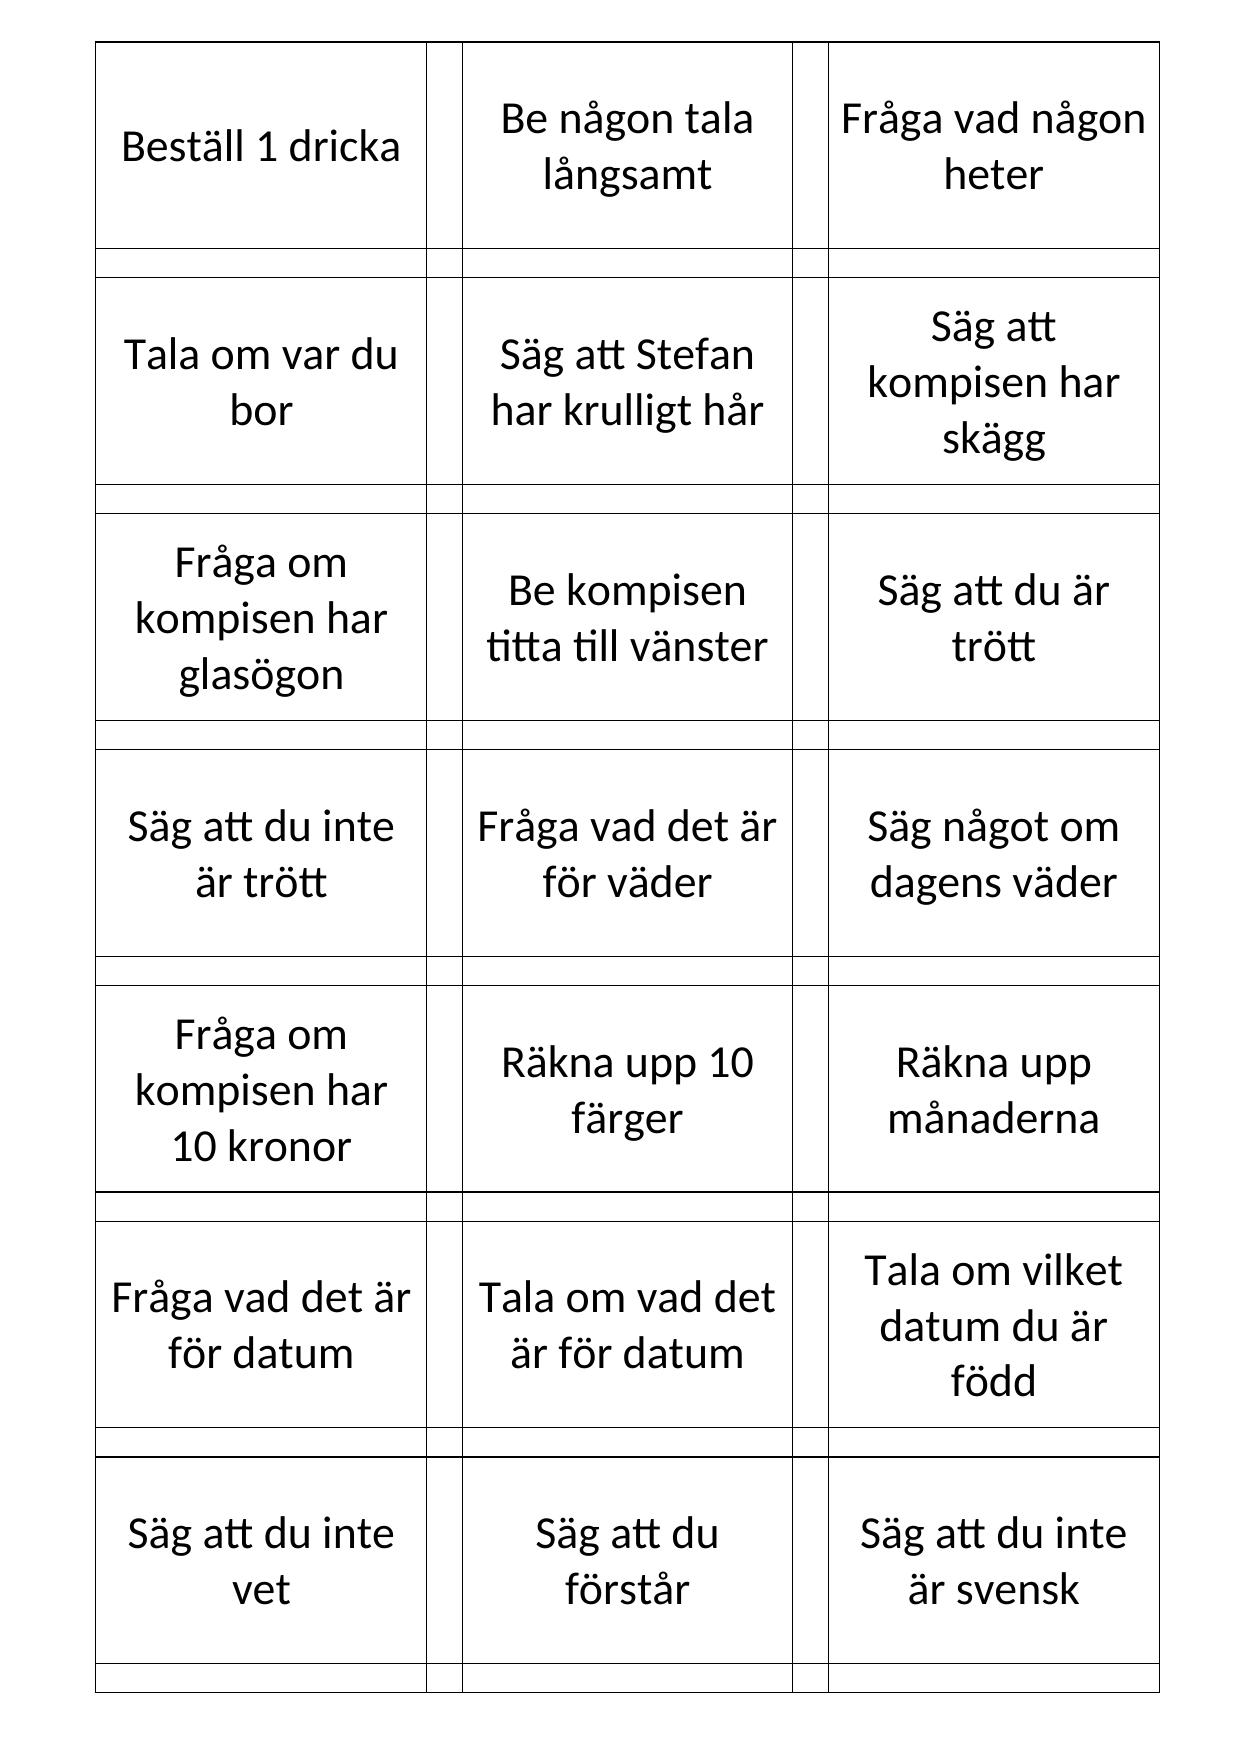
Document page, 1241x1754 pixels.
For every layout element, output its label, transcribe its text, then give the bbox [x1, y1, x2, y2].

table_cell [427, 1428, 462, 1456]
table_cell [463, 1664, 792, 1692]
table_header [427, 43, 462, 248]
table_cell [427, 721, 462, 749]
table_cell [463, 1428, 792, 1456]
table_cell [463, 249, 792, 277]
table_header [793, 43, 828, 248]
table_cell Räkna upp månaderna [829, 986, 1159, 1191]
table_cell [793, 278, 828, 484]
table_cell Säg att du inte är svensk [829, 1458, 1159, 1663]
table_cell [427, 514, 462, 720]
table_cell Fråga om kompisen har glasögon [96, 514, 426, 720]
table_cell [96, 721, 426, 749]
table_cell Räkna upp 10 färger [463, 986, 792, 1191]
table_cell [793, 1664, 828, 1692]
table_cell Säg att du är trött [829, 514, 1159, 720]
table_cell [793, 1428, 828, 1456]
table_cell [96, 957, 426, 985]
table_cell [427, 986, 462, 1191]
table_cell [463, 1193, 792, 1221]
table_cell [427, 1222, 462, 1427]
table_cell [427, 485, 462, 513]
table_cell [829, 1664, 1159, 1692]
table_cell [96, 1193, 426, 1221]
table_cell Säg att Stefan har krulligt hår [463, 278, 792, 484]
table_cell [793, 721, 828, 749]
table_header Fråga vad någon heter [829, 43, 1159, 248]
table_cell [96, 1428, 426, 1456]
table_header Beställ 1 dricka [96, 43, 426, 248]
table_cell Tala om var du bor [96, 278, 426, 484]
table_cell [427, 1458, 462, 1663]
table_cell [829, 485, 1159, 513]
table_cell [793, 1458, 828, 1663]
table_cell [427, 750, 462, 956]
table_header Be någon tala långsamt [463, 43, 792, 248]
table_cell [96, 485, 426, 513]
table_cell Säg att du inte är trött [96, 750, 426, 956]
table_cell Säg något om dagens väder [829, 750, 1159, 956]
table_cell [96, 1664, 426, 1692]
table_cell Säg att kompisen har skägg [829, 278, 1159, 484]
table_cell [463, 721, 792, 749]
table_cell [427, 278, 462, 484]
table_cell Tala om vilket datum du är född [829, 1222, 1159, 1427]
table_cell [96, 249, 426, 277]
table_cell Be kompisen titta till vänster [463, 514, 792, 720]
table_cell Fråga vad det är för datum [96, 1222, 426, 1427]
table_cell [427, 1193, 462, 1221]
table_cell [829, 1428, 1159, 1456]
table_cell [793, 750, 828, 956]
table_cell [427, 249, 462, 277]
table_cell [793, 249, 828, 277]
table_cell [463, 957, 792, 985]
table_cell [793, 514, 828, 720]
table_cell Fråga om kompisen har 10 kronor [96, 986, 426, 1191]
table_cell [793, 1222, 828, 1427]
table_cell Säg att du förstår [463, 1458, 792, 1663]
table_cell Fråga vad det är för väder [463, 750, 792, 956]
table_cell [793, 1193, 828, 1221]
table_cell [829, 1193, 1159, 1221]
table_cell [793, 957, 828, 985]
table_cell [829, 957, 1159, 985]
table_cell [829, 721, 1159, 749]
table_cell [793, 485, 828, 513]
table_cell [793, 986, 828, 1191]
table_cell [829, 249, 1159, 277]
table_cell [427, 957, 462, 985]
table_cell [427, 1664, 462, 1692]
table_cell Säg att du inte vet [96, 1458, 426, 1663]
table_cell Tala om vad det är för datum [463, 1222, 792, 1427]
table_cell [463, 485, 792, 513]
